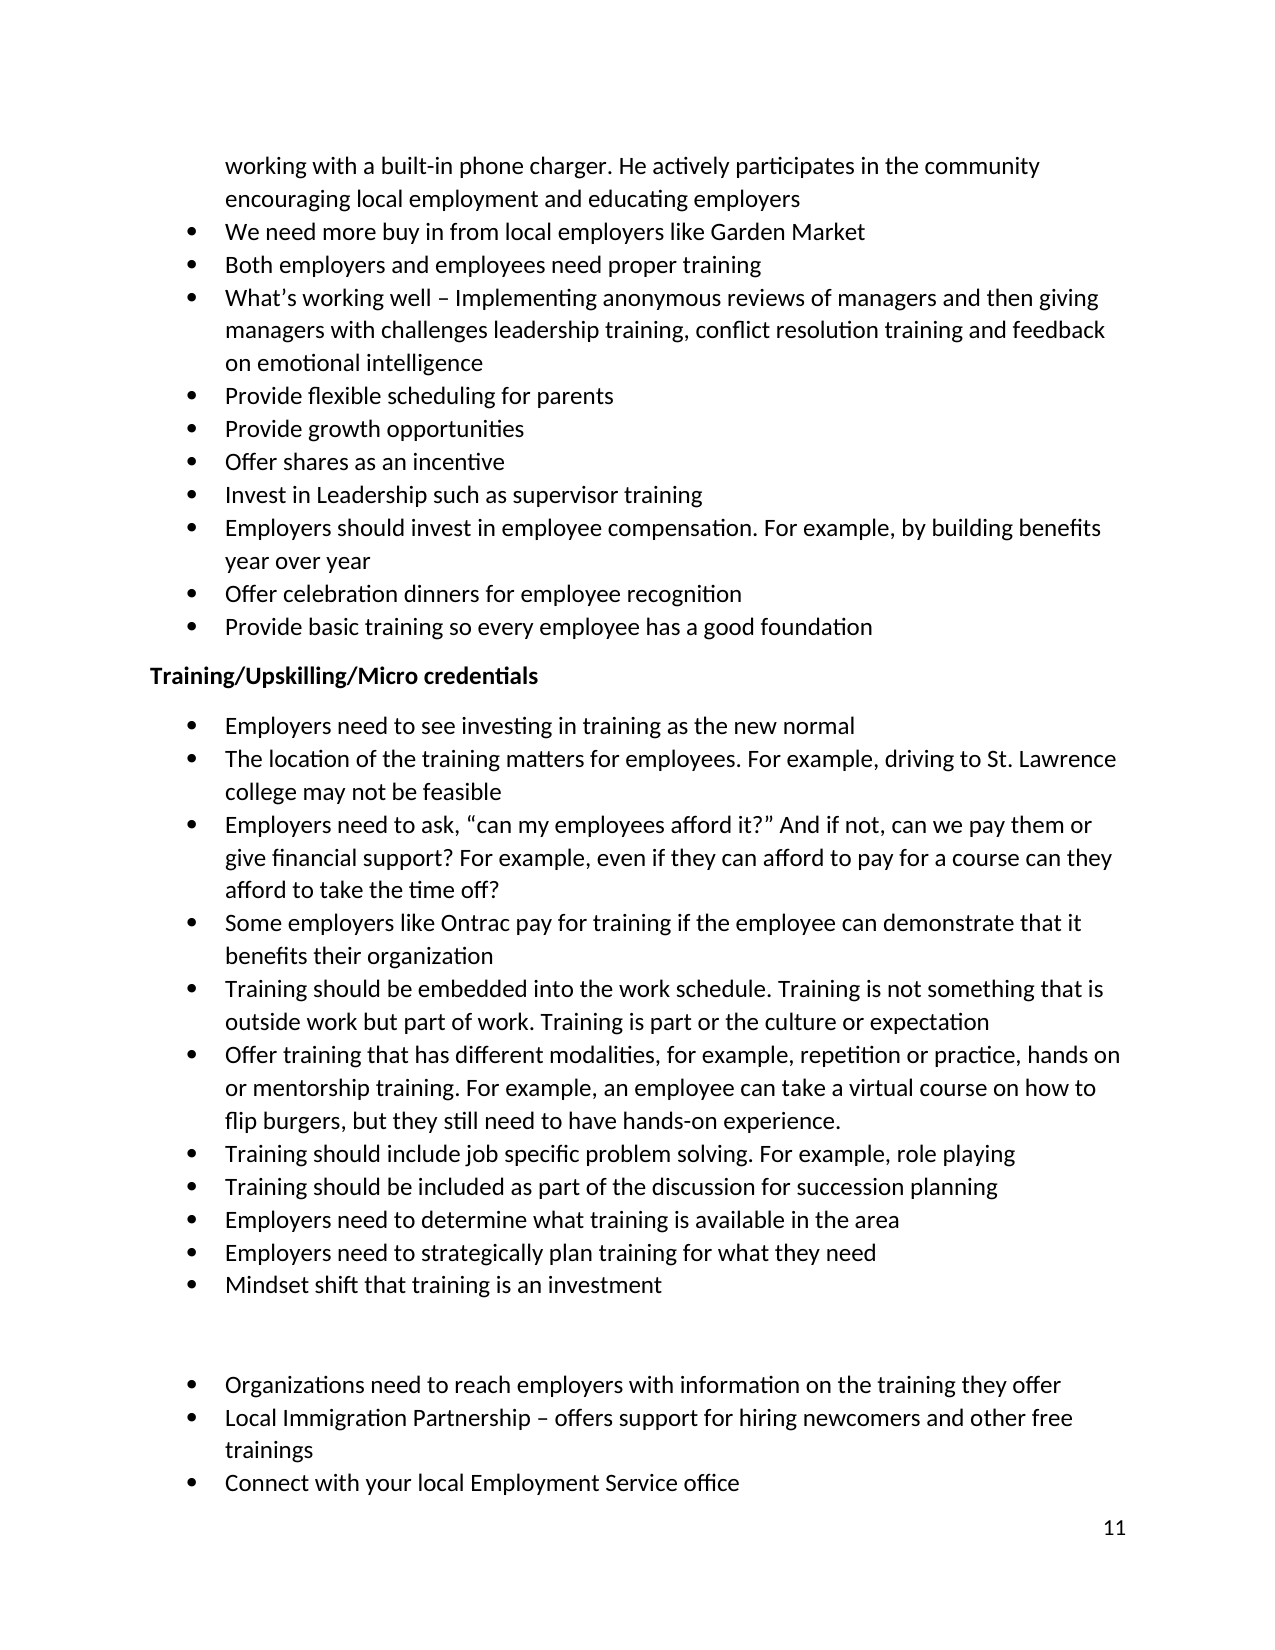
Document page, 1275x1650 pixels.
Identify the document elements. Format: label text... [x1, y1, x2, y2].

list Offer celebration dinners for employee recognition [187, 578, 1125, 608]
list Connect with your local Employment Service office [187, 1467, 1125, 1498]
list Some employers like Ontrac pay for training if the employee can demonstrate that it benefits their organization [187, 907, 1125, 971]
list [187, 150, 1125, 213]
text Training/Upskilling/Micro credentials [150, 660, 1125, 691]
list Employers need to ask, “can my employees afford it?” And if not, can we pay them or give financial support? For example, even if they can afford to pay for a course can they afford to take the time off? [187, 809, 1125, 905]
list Employers should invest in employee compensation. For example, by building benefits year over year [187, 512, 1125, 576]
list We need more buy in from local employers like Garden Market [187, 216, 1125, 246]
list Employers need to see investing in training as the new normal [187, 710, 1125, 741]
list What’s working well – Implementing anonymous reviews of managers and then giving managers with challenges leadership training, conflict resolution training and feedback on emotional intelligence [187, 282, 1125, 378]
list Training should include job specific problem solving. For example, role playing [187, 1138, 1125, 1168]
list Organizations need to reach employers with information on the training they offer [187, 1369, 1125, 1399]
list Local Immigration Partnership – offers support for hiring newcomers and other free trainings [187, 1402, 1125, 1465]
list Training should be included as part of the discussion for succession planning [187, 1171, 1125, 1201]
list Both employers and employees need proper training [187, 249, 1125, 279]
list Provide growth opportunities [187, 413, 1125, 444]
list Training should be embedded into the work schedule. Training is not something that is outside work but part of work. Training is part or the culture or expectation [187, 973, 1125, 1037]
list Offer shares as an incentive [187, 446, 1125, 477]
list Provide basic training so every employee has a good foundation [187, 611, 1125, 641]
list Offer training that has different modalities, for example, repetition or practice, hands on or mentorship training. For example, an employee can take a virtual course on how to flip burgers, but they still need to have hands-on experience. [187, 1039, 1125, 1136]
list Mindset shift that training is an investment [187, 1269, 1125, 1300]
list Invest in Leadership such as supervisor training [187, 479, 1125, 510]
list Employers need to determine what training is available in the area [187, 1204, 1125, 1234]
list The location of the training matters for employees. For example, driving to St. Lawrence college may not be feasible [187, 743, 1125, 806]
list Provide flexible scheduling for parents [187, 380, 1125, 411]
list Employers need to strategically plan training for what they need [187, 1237, 1125, 1267]
